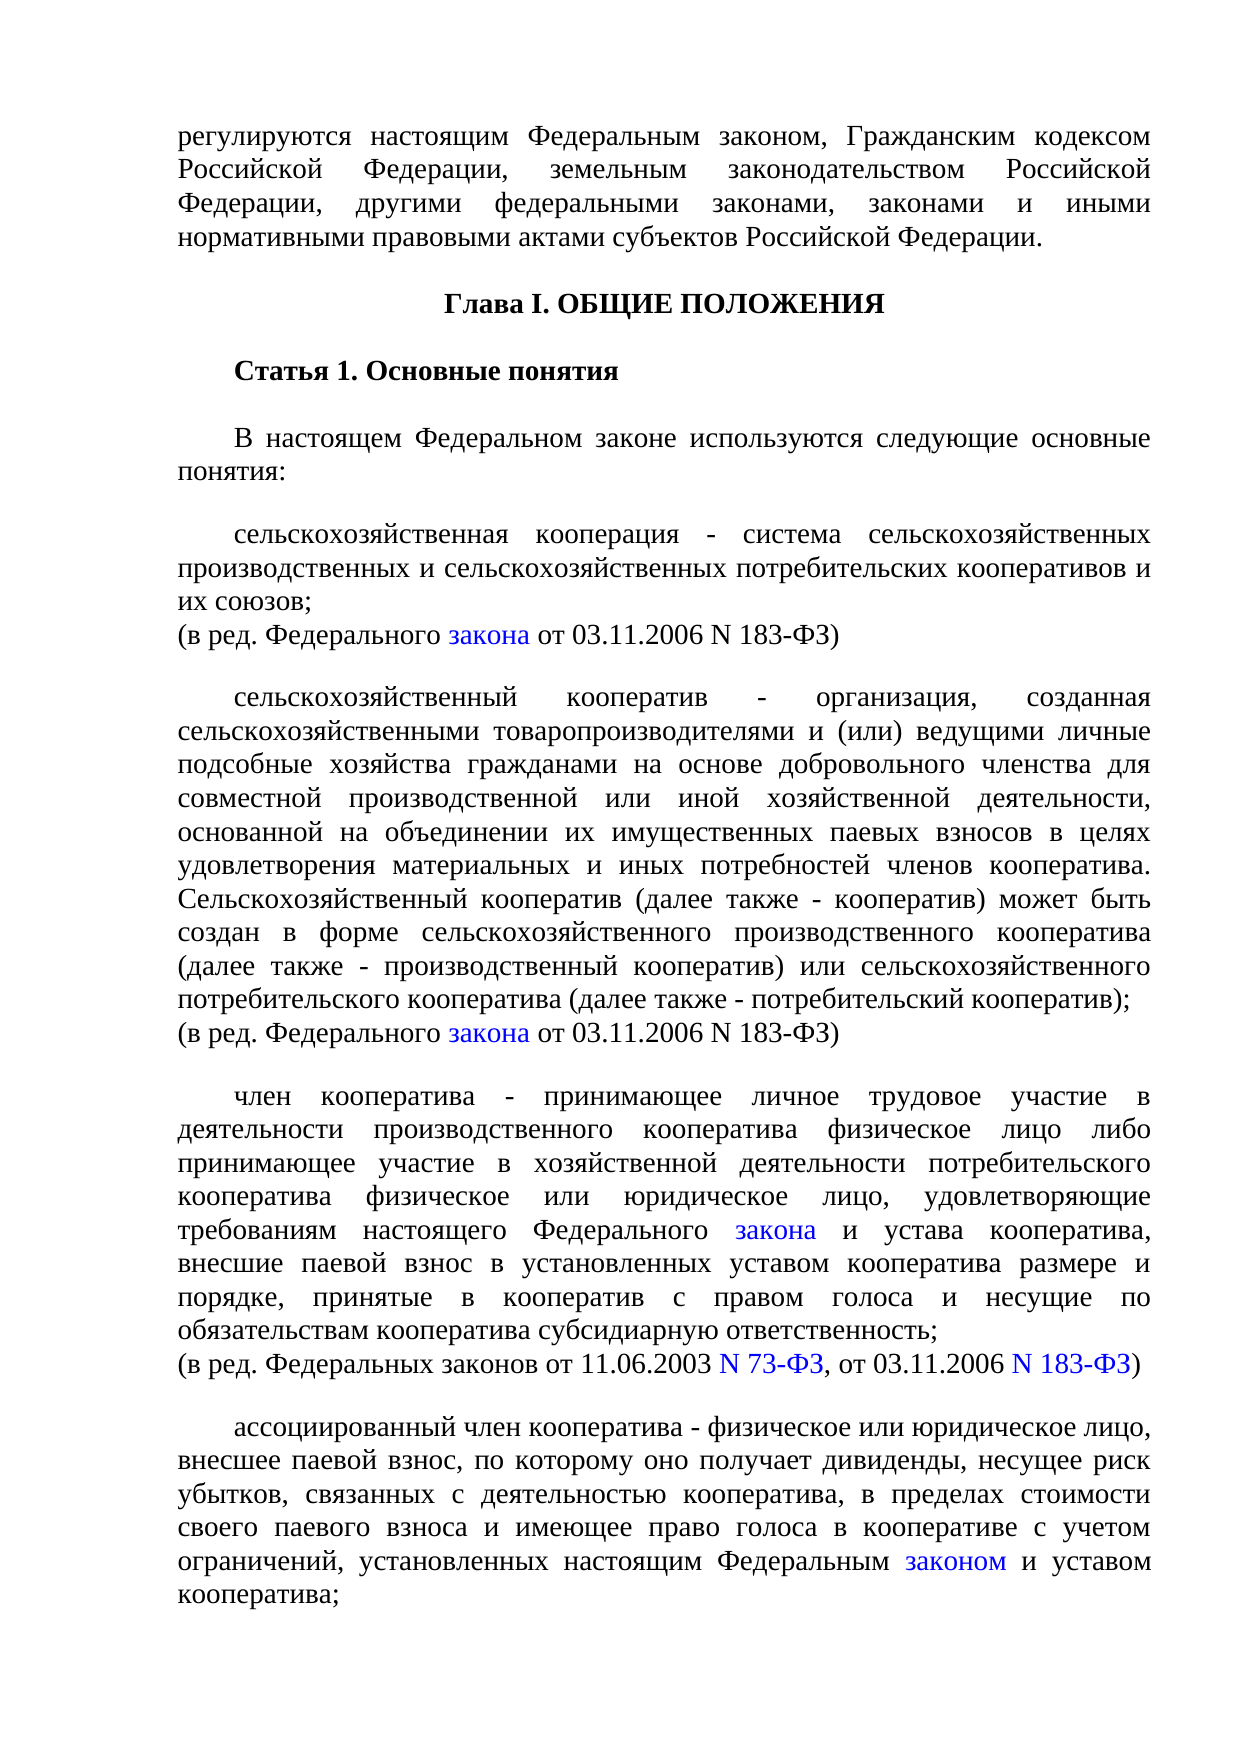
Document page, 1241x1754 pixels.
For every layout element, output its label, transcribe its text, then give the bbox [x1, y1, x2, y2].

text В настоящем Федеральном законе используются следующие основные понятия: [177, 420, 1152, 487]
text (в ред. Федерального закона от 03.11.2006 N 183-ФЗ) [177, 617, 1152, 650]
text член кооператива - принимающее личное трудовое участие в деятельности производственного кооператива физическое лицо либо принимающее участие в хозяйственной деятельности потребительского кооператива физическое или юридическое лицо, удовлетворяющие требованиям настоящего Федерального закона и устава кооператива, внесшие паевой взнос в установленных уставом кооператива размере и порядке, принятые в кооператив с правом голоса и несущие по обязательствам кооператива субсидиарную ответственность; [177, 1078, 1152, 1346]
text ассоциированный член кооператива - физическое или юридическое лицо, внесшее паевой взнос, по которому оно получает дивиденды, несущее риск убытков, связанных с деятельностью кооператива, в пределах стоимости своего паевого взноса и имеющее право голоса в кооперативе с учетом ограничений, установленных настоящим Федеральным законом и уставом кооператива; [177, 1409, 1152, 1610]
text (в ред. Федерального закона от 03.11.2006 N 183-ФЗ) [177, 1015, 1152, 1048]
text сельскохозяйственный кооператив - организация, созданная сельскохозяйственными товаропроизводителями и (или) ведущими личные подсобные хозяйства гражданами на основе добровольного членства для совместной производственной или иной хозяйственной деятельности, основанной на объединении их имущественных паевых взносов в целях удовлетворения материальных и иных потребностей членов кооператива. Сельскохозяйственный кооператив (далее также - кооператив) может быть создан в форме сельскохозяйственного производственного кооператива (далее также - производственный кооператив) или сельскохозяйственного потребительского кооператива (далее также - потребительский кооператив); [177, 679, 1152, 1015]
title Глава I. ОБЩИЕ ПОЛОЖЕНИЯ [177, 286, 1152, 319]
title Статья 1. Основные понятия [177, 353, 1152, 386]
text сельскохозяйственная кооперация - система сельскохозяйственных производственных и сельскохозяйственных потребительских кооперативов и их союзов; [177, 516, 1152, 617]
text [177, 118, 1152, 252]
text (в ред. Федеральных законов от 11.06.2003 N 73-ФЗ, от 03.11.2006 N 183-ФЗ) [177, 1346, 1152, 1379]
